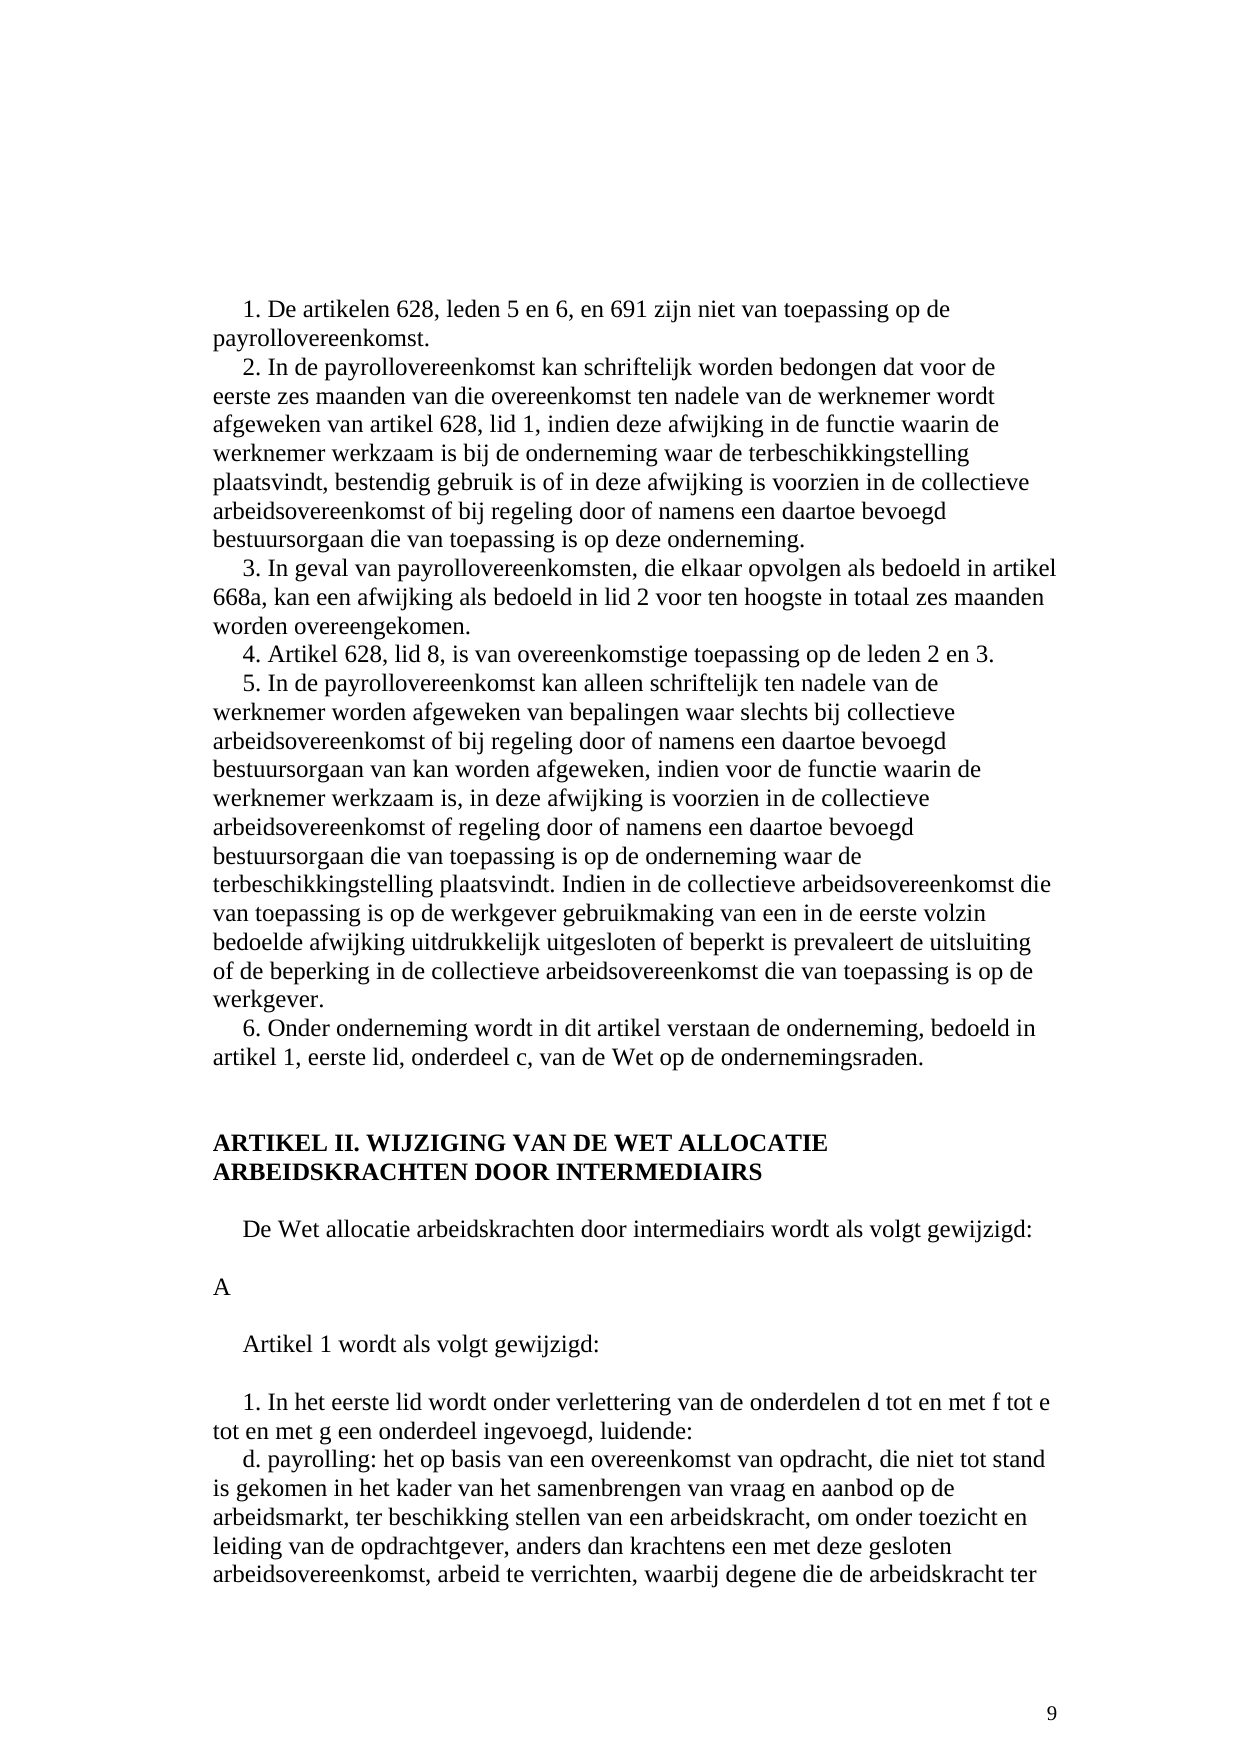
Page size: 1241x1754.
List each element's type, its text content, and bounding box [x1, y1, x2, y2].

text 2. In de payrollovereenkomst kan schriftelijk worden bedongen dat voor de eerste zes maanden van die overeenkomst ten nadele van de werknemer wordt afgeweken van artikel 628, lid 1, indien deze afwijking in de functie waarin de werknemer werkzaam is bij de onderneming waar de terbeschikkingstelling plaatsvindt, bestendig gebruik is of in deze afwijking is voorzien in de collectieve arbeidsovereenkomst of bij regeling door of namens een daartoe bevoegd bestuursorgaan die van toepassing is op deze onderneming. [213, 352, 1057, 553]
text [213, 1444, 1057, 1588]
text ARTIKEL II. WIJZIGING VAN DE WET ALLOCATIE ARBEIDSKRACHTEN DOOR INTERMEDIAIRS [213, 1128, 1057, 1186]
text Artikel 1 wordt als volgt gewijzigd: [213, 1329, 1057, 1358]
text 1. In het eerste lid wordt onder verlettering van de onderdelen d tot en met f tot e tot en met g een onderdeel ingevoegd, luidende: [213, 1387, 1057, 1444]
text 6. Onder onderneming wordt in dit artikel verstaan de onderneming, bedoeld in artikel 1, eerste lid, onderdeel c, van de Wet op de ondernemingsraden. [213, 1013, 1057, 1071]
text De Wet allocatie arbeidskrachten door intermediairs wordt als volgt gewijzigd: [213, 1214, 1057, 1243]
text 1. De artikelen 628, leden 5 en 6, en 691 zijn niet van toepassing op de payrollovereenkomst. [213, 294, 1057, 352]
text 5. In de payrollovereenkomst kan alleen schriftelijk ten nadele van de werknemer worden afgeweken van bepalingen waar slechts bij collectieve arbeidsovereenkomst of bij regeling door of namens een daartoe bevoegd bestuursorgaan van kan worden afgeweken, indien voor de functie waarin de werknemer werkzaam is, in deze afwijking is voorzien in de collectieve arbeidsovereenkomst of regeling door of namens een daartoe bevoegd bestuursorgaan die van toepassing is op de onderneming waar de terbeschikkingstelling plaatsvindt. Indien in de collectieve arbeidsovereenkomst die van toepassing is op de werkgever gebruikmaking van een in de eerste volzin bedoelde afwijking uitdrukkelijk uitgesloten of beperkt is prevaleert de uitsluiting of de beperking in de collectieve arbeidsovereenkomst die van toepassing is op de werkgever. [213, 668, 1057, 1013]
text A [213, 1272, 1057, 1301]
text 3. In geval van payrollovereenkomsten, die elkaar opvolgen als bedoeld in artikel 668a, kan een afwijking als bedoeld in lid 2 voor ten hoogste in totaal zes maanden worden overeengekomen. [213, 553, 1057, 639]
text 4. Artikel 628, lid 8, is van overeenkomstige toepassing op de leden 2 en 3. [213, 639, 1057, 668]
